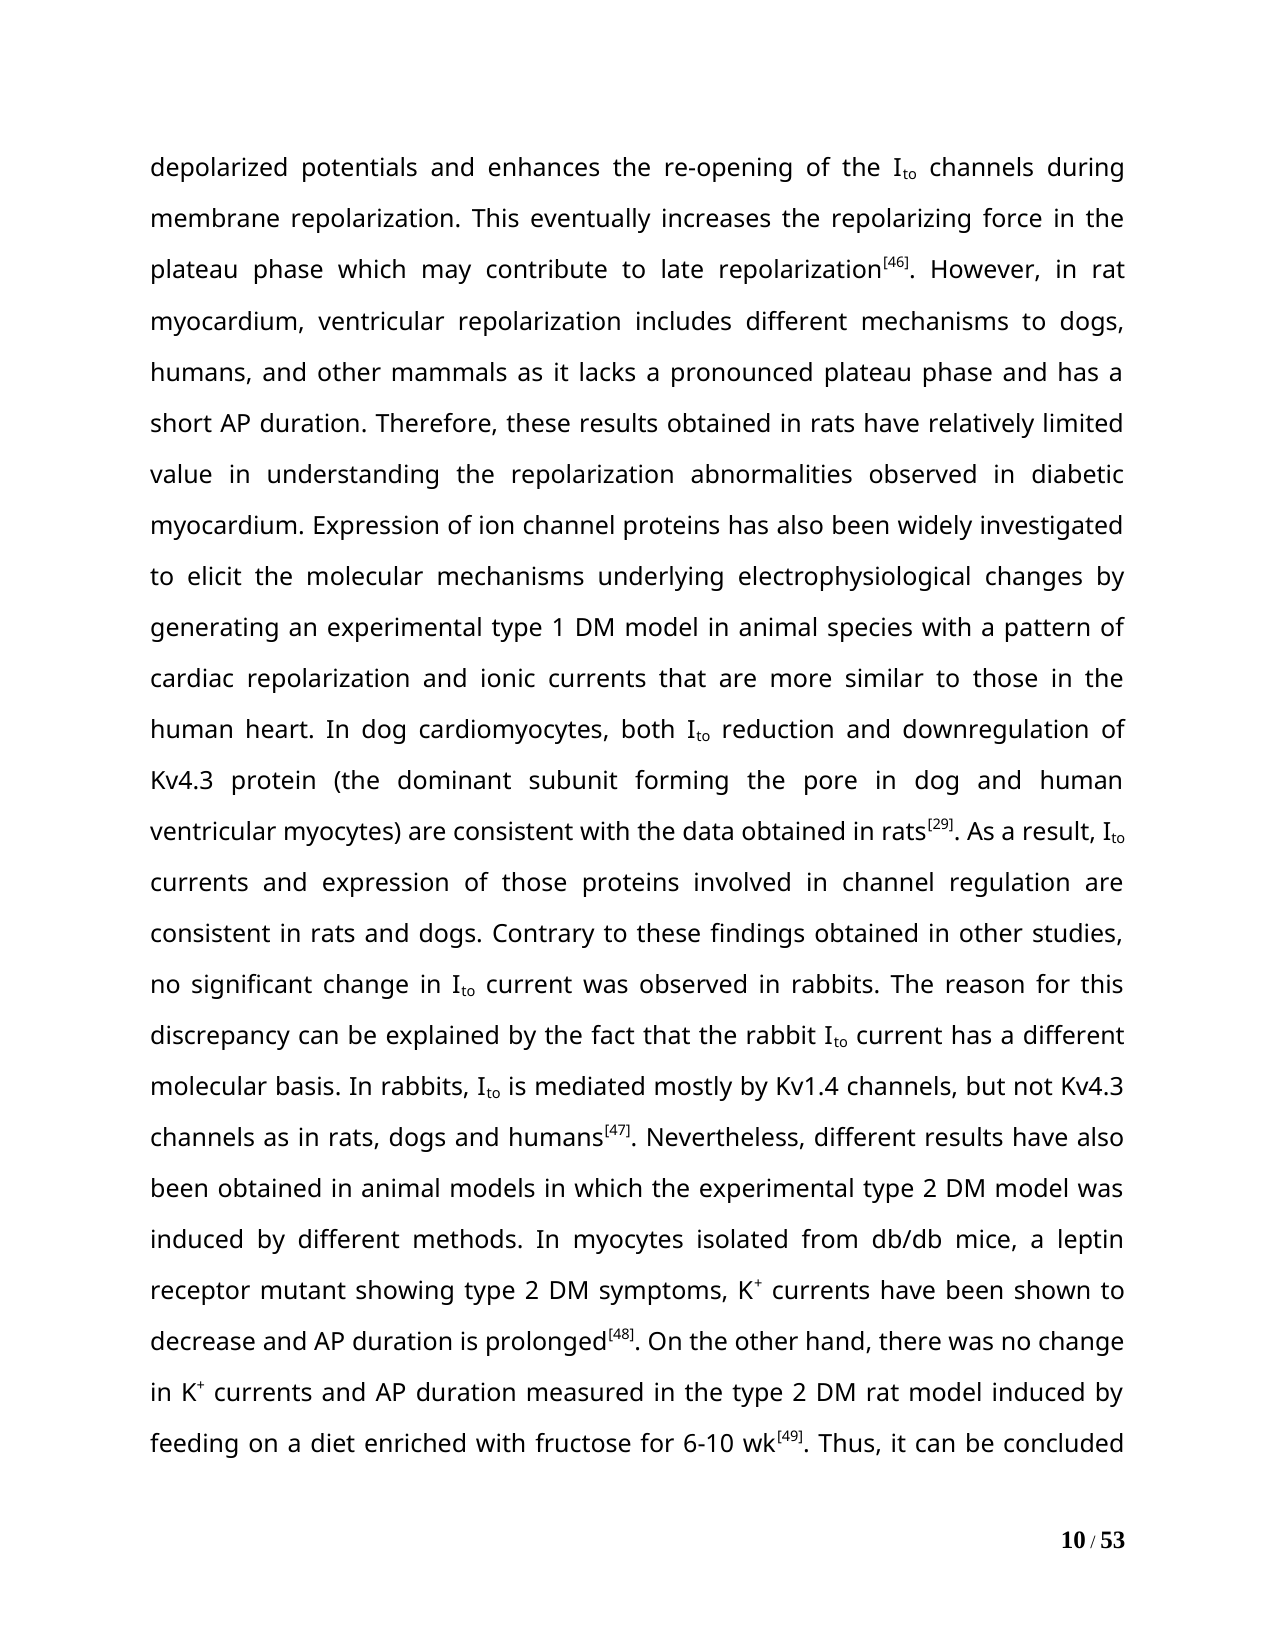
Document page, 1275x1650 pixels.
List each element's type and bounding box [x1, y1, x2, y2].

text [150, 150, 1125, 1460]
